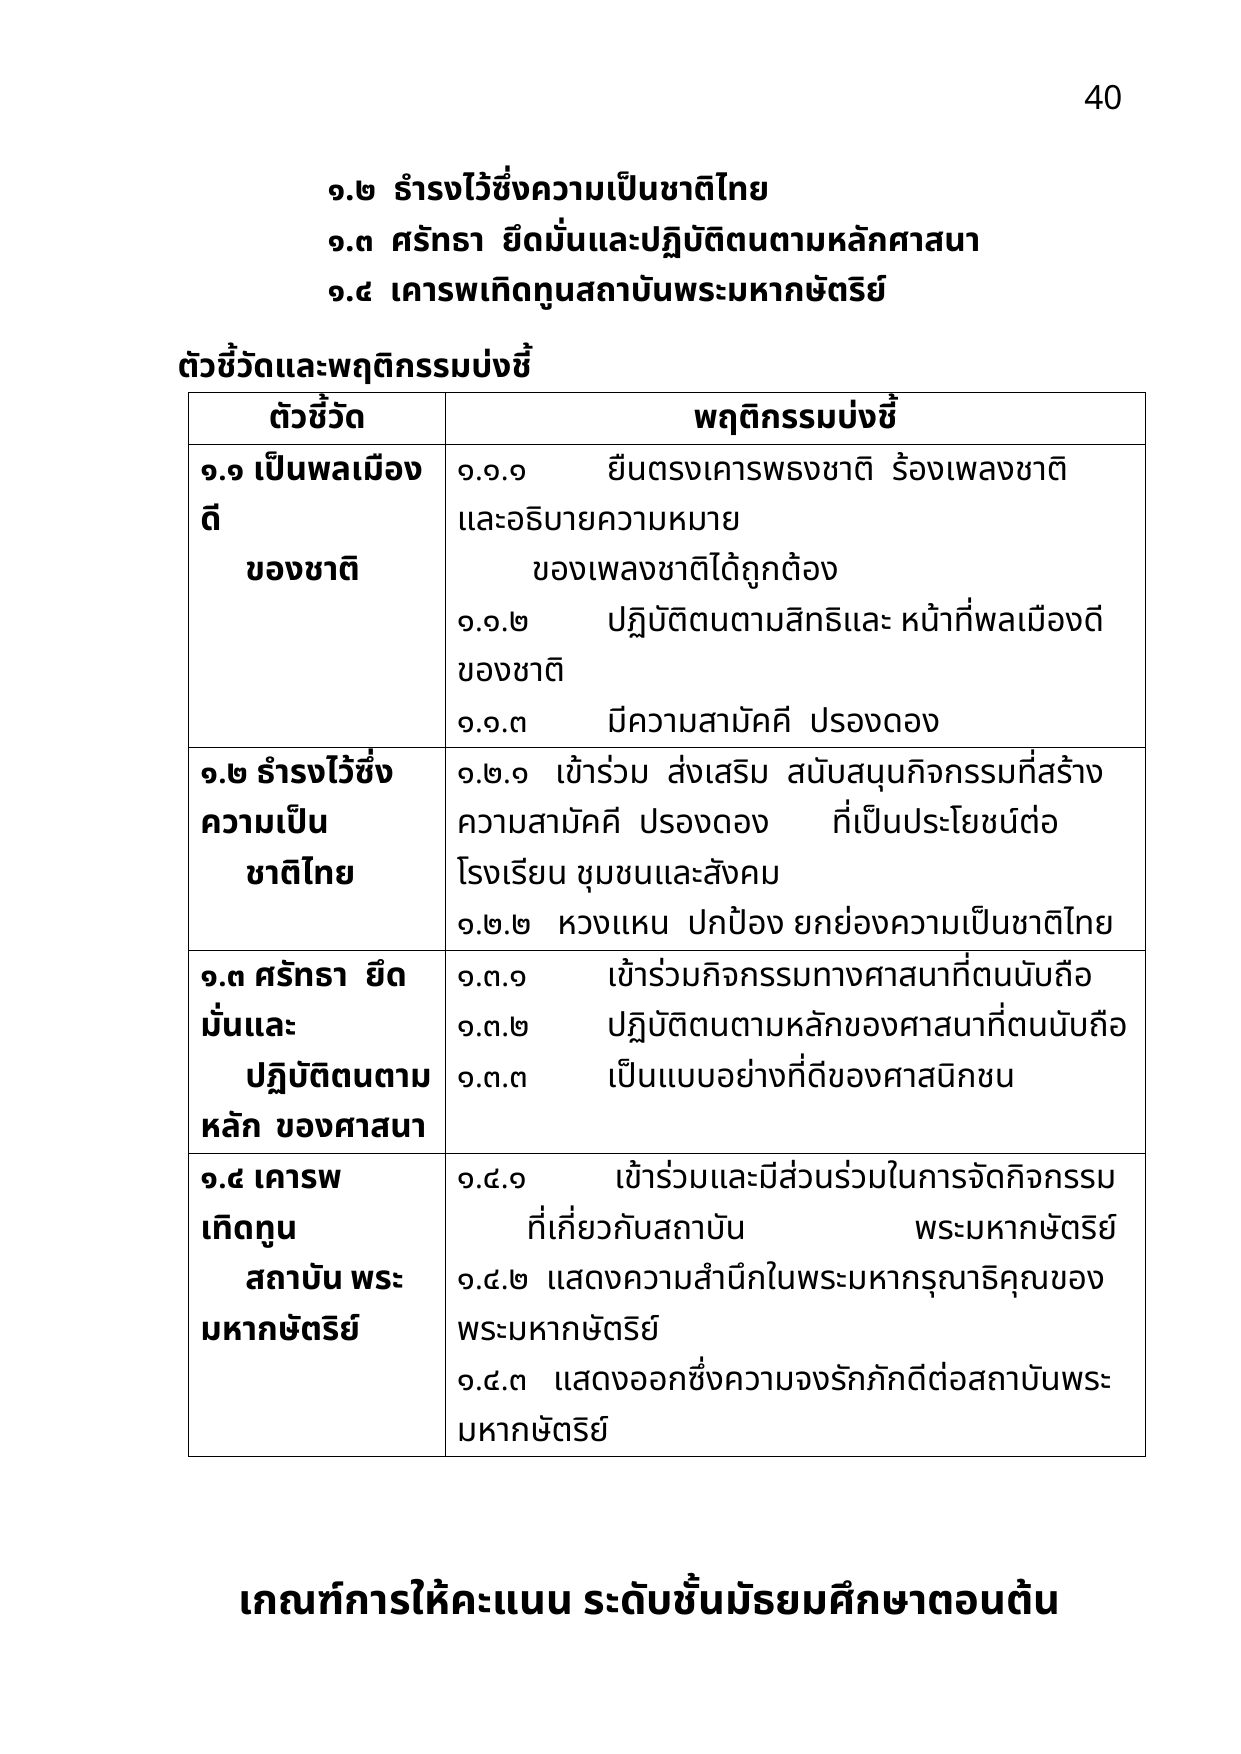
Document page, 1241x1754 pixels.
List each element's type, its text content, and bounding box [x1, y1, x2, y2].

text ๑.๒ ธำรงไว้ซึ่งความเป็นชาติไทย [327, 165, 1122, 215]
table_cell ๑.๑ เป็นพลเมืองดี ของชาติ [189, 445, 445, 747]
table_cell ๑.๒ ธำรงไว้ซึ่งความเป็น ชาติไทย [189, 748, 445, 950]
text ๑.๓ ศรัทธา ยึดมั่นและปฏิบัติตนตามหลักศาสนา [327, 215, 1122, 266]
text ตัวชี้วัดและพฤติกรรมบ่งชี้ [177, 342, 1122, 392]
text ๑.๔ เคารพเทิดทูนสถาบันพระมหากษัตริย์ [327, 266, 1122, 317]
table_cell ๑.๔.๑ เข้าร่วมและมีส่วนร่วมในการจัดกิจกรรมที่เกี่ยวกับสถาบัน พระมหากษัตริย์ ๑.๔.๒ แสดงความสำนึกในพระมหากรุณาธิคุณของพระมหากษัตริย์ ๑.๔.๓ แสดงออกซึ่งความจงรักภักดีต่อสถาบันพระมหากษัตริย์ [446, 1154, 1145, 1456]
table_cell ๑.๑.๑ ยืนตรงเคารพธงชาติ ร้องเพลงชาติ และอธิบายความหมาย ของเพลงชาติได้ถูกต้อง ๑.๑.๒ ปฏิบัติตนตามสิทธิและ หน้าที่พลเมืองดีของชาติ ๑.๑.๓ มีความสามัคคี ปรองดอง [446, 445, 1145, 747]
table_cell ๑.๒.๑ เข้าร่วม ส่งเสริม สนับสนุนกิจกรรมที่สร้างความสามัคคี ปรองดอง ที่เป็นประโยชน์ต่อโรงเรียน ชุมชนและสังคม ๑.๒.๒ หวงแหน ปกป้อง ยกย่องความเป็นชาติไทย [446, 748, 1145, 950]
table_header พฤติกรรมบ่งชี้ [446, 393, 1145, 443]
table_cell ๑.๓ ศรัทธา ยึดมั่นและ ปฏิบัติตนตามหลัก ของศาสนา [189, 951, 445, 1152]
table_cell ๑.๔ เคารพเทิดทูน สถาบัน พระมหากษัตริย์ [189, 1154, 445, 1456]
table_header ตัวชี้วัด [189, 393, 445, 443]
text เกณฑ์การให้คะแนน ระดับชั้นมัธยมศึกษาตอนต้น [177, 1571, 1122, 1633]
table_cell ๑.๓.๑ เข้าร่วมกิจกรรมทางศาสนาที่ตนนับถือ ๑.๓.๒ ปฏิบัติตนตามหลักของศาสนาที่ตนนับถือ ๑.๓.๓ เป็นแบบอย่างที่ดีของศาสนิกชน [446, 951, 1145, 1152]
